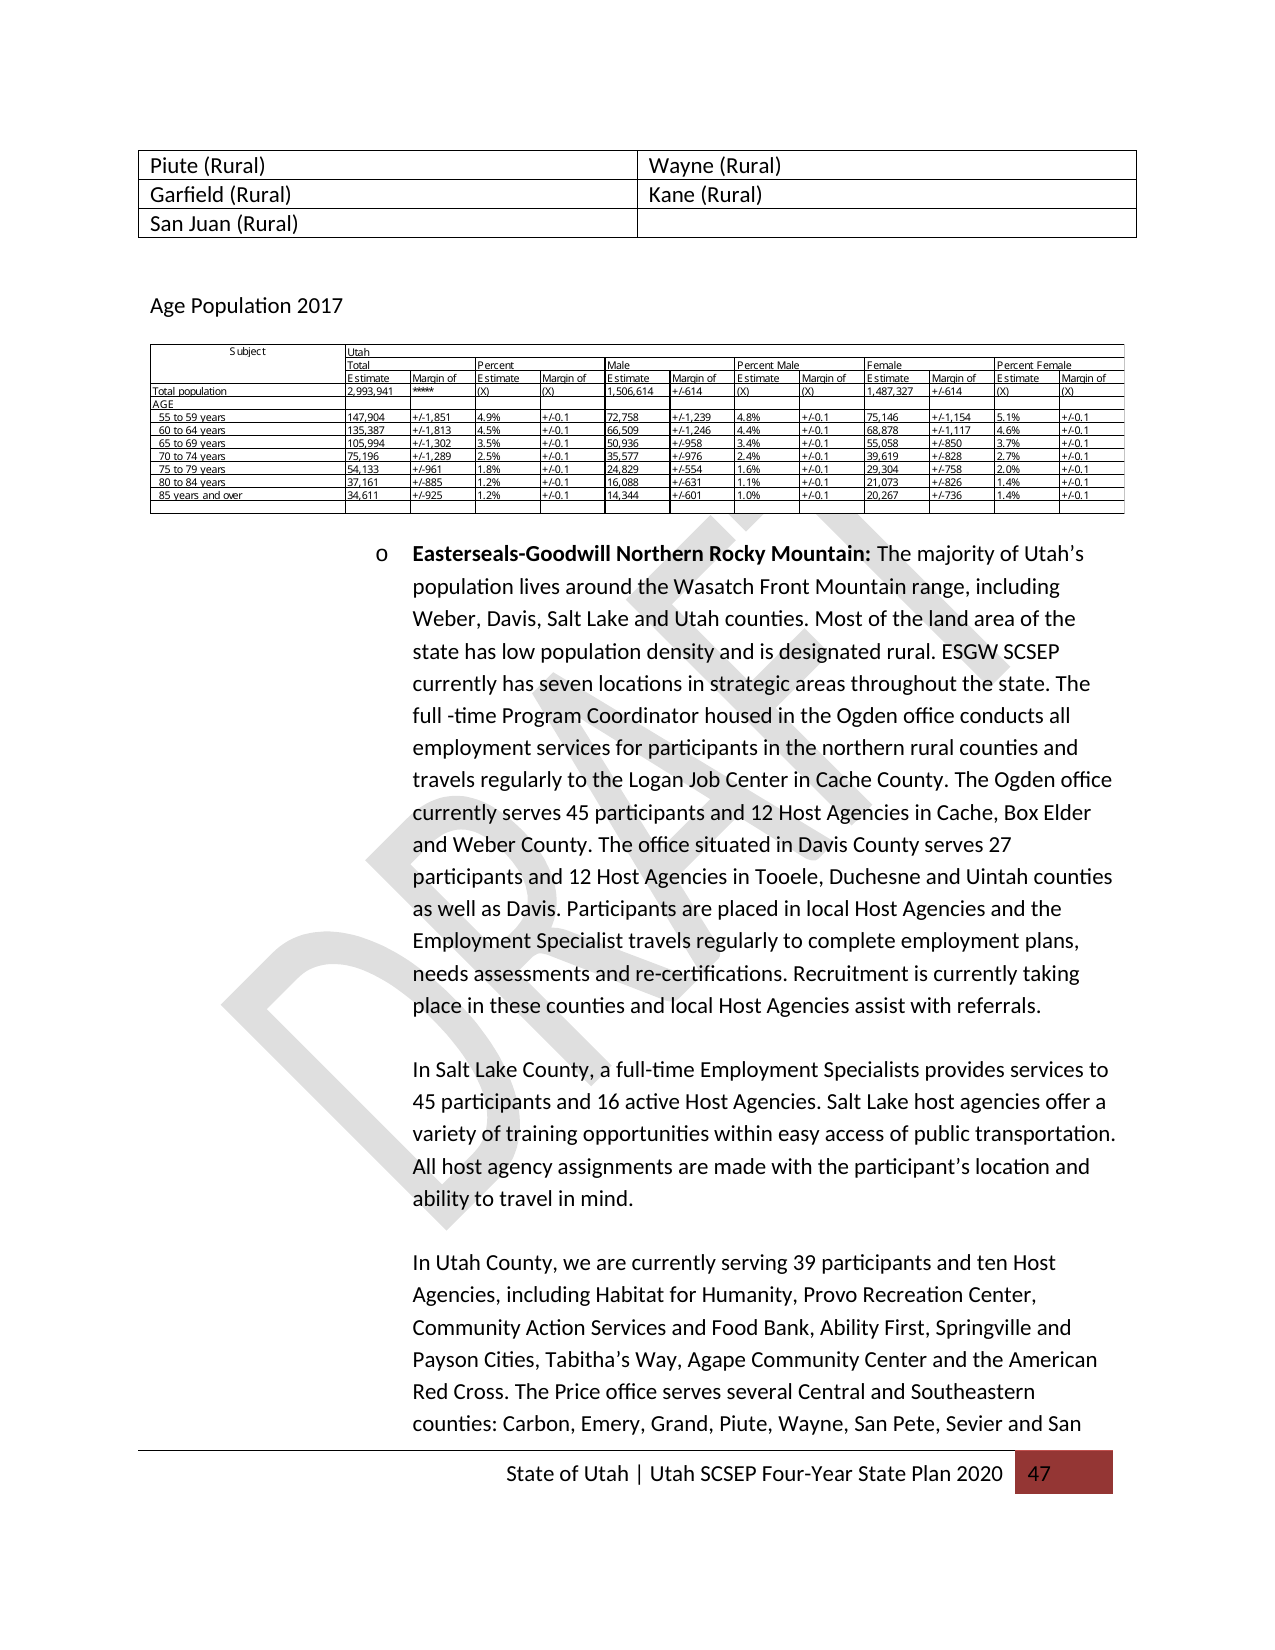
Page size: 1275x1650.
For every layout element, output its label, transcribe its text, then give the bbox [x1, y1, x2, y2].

list In Salt Lake County, a full-time Employment Specialists provides services to 45 participants and 16 active Host Agencies. Salt Lake host agencies offer a variety of training opportunities within easy access of public transportation. All host agency assignments are made with the participant’s location and ability to travel in mind. [412, 1055, 1125, 1212]
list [412, 1248, 1125, 1437]
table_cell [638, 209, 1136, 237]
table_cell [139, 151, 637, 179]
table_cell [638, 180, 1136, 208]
list Easterseals-Goodwill Northern Rocky Mountain: The majority of Utah’s population lives around the Wasatch Front Mountain range, including Weber, Davis, Salt Lake and Utah counties. Most of the land area of the state has low population density and is designated rural. ESGW SCSEP currently has seven locations in strategic areas throughout the state. The full -time Program Coordinator housed in the Ogden office conducts all employment services for participants in the northern rural counties and travels regularly to the Logan Job Center in Cache County. The Ogden office currently serves 45 participants and 12 Host Agencies in Cache, Box Elder and Weber County. The office situated in Davis County serves 27 participants and 12 Host Agencies in Tooele, Duchesne and Uintah counties as well as Davis. Participants are placed in local Host Agencies and the Employment Specialist travels regularly to complete employment plans, needs assessments and re-certifications. Recruitment is currently taking place in these counties and local Host Agencies assist with referrals. [375, 539, 1125, 1019]
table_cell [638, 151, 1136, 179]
text Age Population 2017 [150, 291, 1125, 319]
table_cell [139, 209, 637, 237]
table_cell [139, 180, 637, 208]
